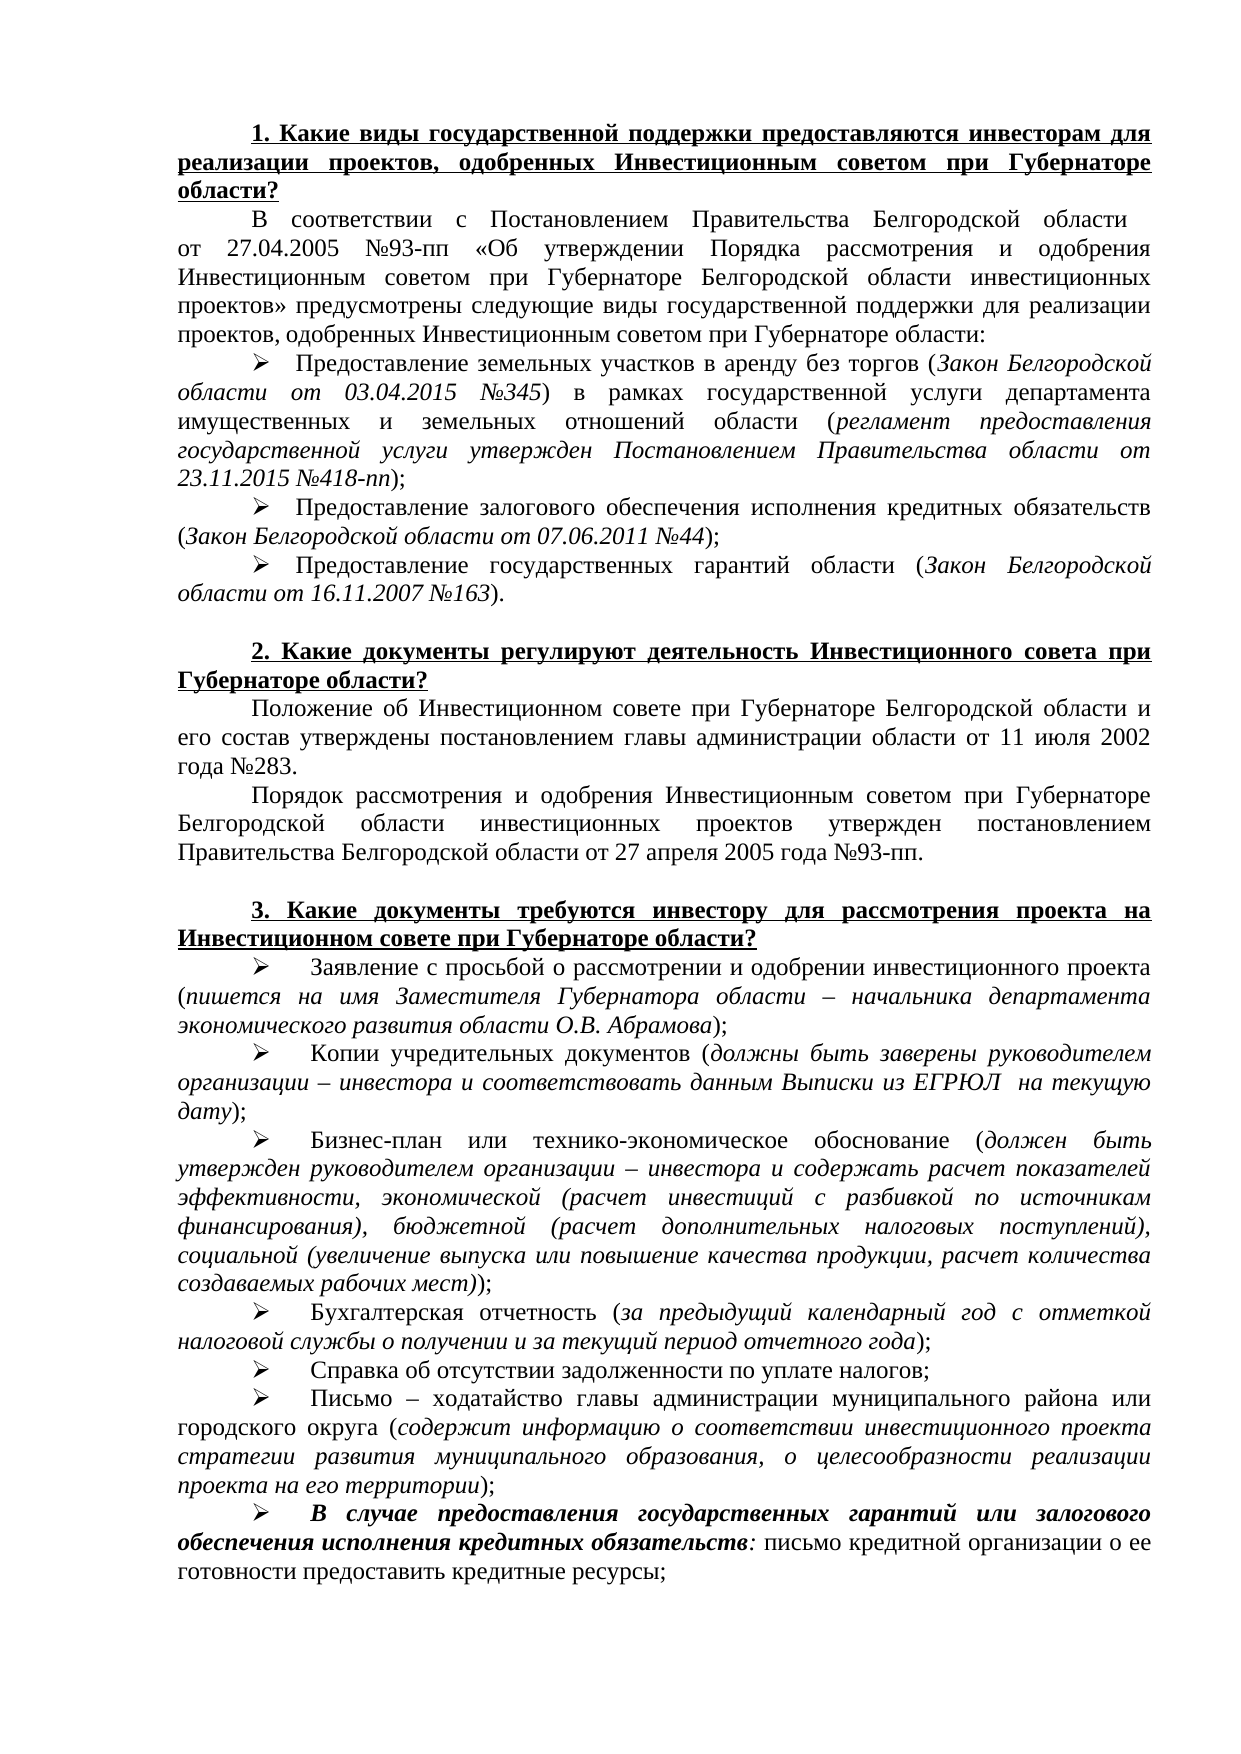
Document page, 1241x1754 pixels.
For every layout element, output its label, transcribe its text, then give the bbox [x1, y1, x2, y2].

list Копии учредительных документов (должны быть заверены руководителем организации – инвестора и соответствовать данным Выписки из ЕГРЮЛ на текущую дату); [177, 1038, 1152, 1125]
text Порядок рассмотрения и одобрения Инвестиционным советом при Губернаторе Белгородской области инвестиционных проектов утвержден постановлением Правительства Белгородской области от 27 апреля 2005 года №93-пп. [177, 780, 1152, 866]
list Заявление с просьбой о рассмотрении и одобрении инвестиционного проекта (пишется на имя Заместителя Губернатора области – начальника департамента экономического развития области О.В. Абрамова); [177, 952, 1152, 1038]
list В случае предоставления государственных гарантий или залогового обеспечения исполнения кредитных обязательств: письмо кредитной организации о ее готовности предоставить кредитные ресурсы; [177, 1498, 1152, 1585]
list Письмо – ходатайство главы администрации муниципального района или городского округа (содержит информацию о соответствии инвестиционного проекта стратегии развития муниципального образования, о целесообразности реализации проекта на его территории); [177, 1383, 1152, 1498]
list Бизнес-план или технико-экономическое обоснование (должен быть утвержден руководителем организации – инвестора и содержать расчет показателей эффективности, экономической (расчет инвестиций с разбивкой по источникам финансирования), бюджетной (расчет дополнительных налоговых поступлений), социальной (увеличение выпуска или повышение качества продукции, расчет количества создаваемых рабочих мест)); [177, 1125, 1152, 1297]
list Предоставление земельных участков в аренду без торгов (Закон Белгородской области от 03.04.2015 №345) в рамках государственной услуги департамента имущественных и земельных отношений области (регламент предоставления государственной услуги утвержден Постановлением Правительства области от 23.11.2015 №418-пп); [177, 348, 1152, 492]
text Положение об Инвестиционном совете при Губернаторе Белгородской области и его состав утверждены постановлением главы администрации области от 11 июля 2002 года №283. [177, 693, 1152, 780]
list Предоставление государственных гарантий области (Закон Белгородской области от 16.11.2007 №163). [177, 550, 1152, 607]
text 1. Какие виды государственной поддержки предоставляются инвесторам для реализации проектов, одобренных Инвестиционным советом при Губернаторе области? [177, 173, 1152, 204]
list Бухгалтерская отчетность (за предыдущий календарный год с отметкой налоговой службы о получении и за текущий период отчетного года); [177, 1297, 1152, 1355]
text В соответствии с Постановлением Правительства Белгородской области от 27.04.2005 №93-пп «Об утверждении Порядка рассмотрения и одобрения Инвестиционным советом при Губернаторе Белгородской области инвестиционных проектов» предусмотрены следующие виды государственной поддержки для реализации проектов, одобренных Инвестиционным советом при Губернаторе области: [177, 204, 1152, 348]
text 1. Какие виды государственной поддержки предоставляются инвесторам для реализации проектов, одобренных Инвестиционным советом при Губернаторе области? [177, 118, 1152, 172]
list Предоставление залогового обеспечения исполнения кредитных обязательств (Закон Белгородской области от 07.06.2011 №44); [177, 492, 1152, 550]
text 3. Какие документы требуются инвестору для рассмотрения проекта на Инвестиционном совете при Губернаторе области? [177, 895, 1152, 952]
list Справка об отсутствии задолженности по уплате налогов; [177, 1355, 1152, 1383]
text 2. Какие документы регулируют деятельность Инвестиционного совета при Губернаторе области? [177, 636, 1152, 693]
